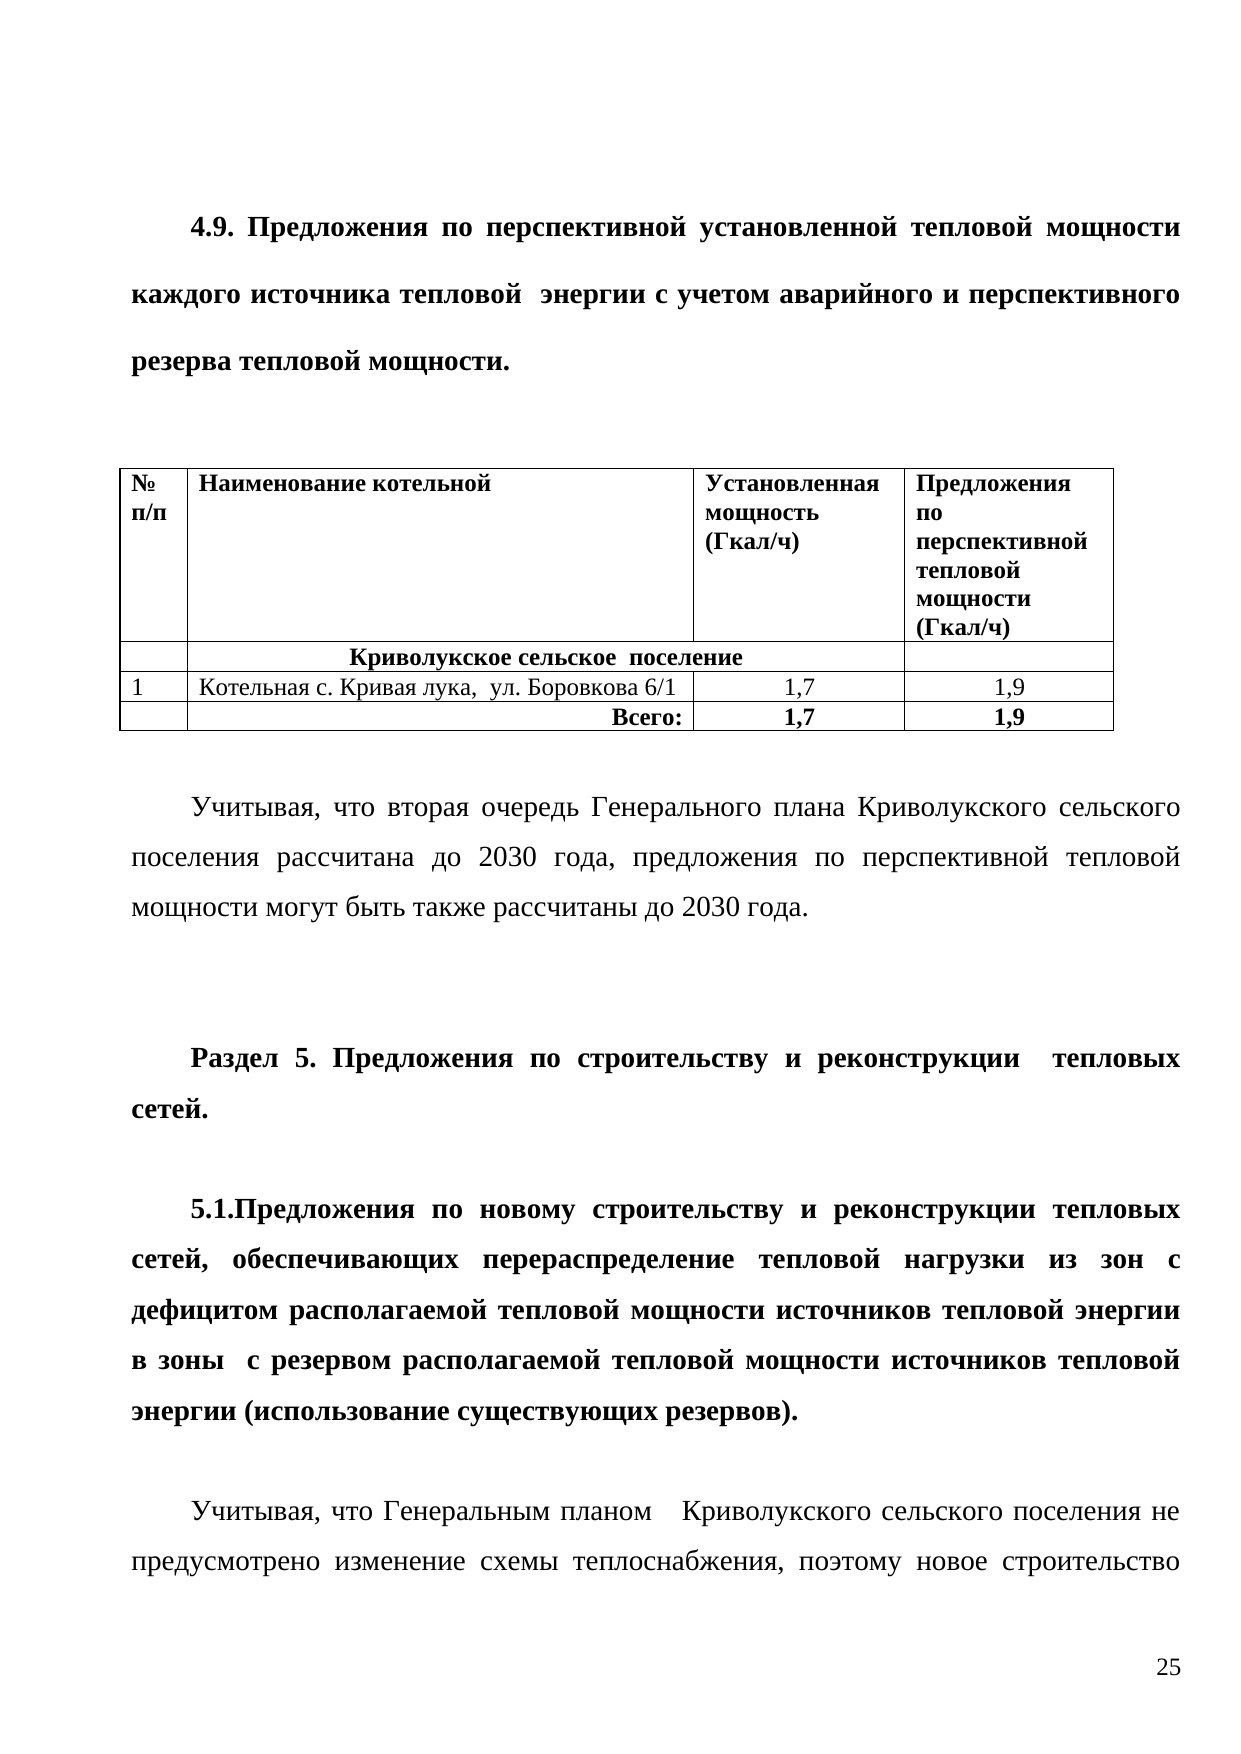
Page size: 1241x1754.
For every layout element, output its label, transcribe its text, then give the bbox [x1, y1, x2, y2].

table_cell 1,9 [905, 702, 1113, 730]
table_header Установленная мощность (Гкал/ч) [694, 469, 904, 641]
table_cell Криволукское сельское поселение [188, 642, 904, 671]
table_cell 1,7 [694, 702, 904, 730]
table_cell [121, 642, 187, 671]
table_cell Всего: [188, 702, 693, 730]
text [131, 1493, 1181, 1577]
table_cell [905, 642, 1113, 671]
text Раздел 5. Предложения по строительству и реконструкции тепловых сетей. [131, 1040, 1181, 1124]
table_cell 1,9 [905, 672, 1113, 701]
text 5.1.Предложения по новому строительству и реконструкции тепловых сетей, обеспечивающих перераспределение тепловой нагрузки из зон с дефицитом располагаемой тепловой мощности источников тепловой энергии в зоны с резервом располагаемой тепловой мощности источников тепловой энергии (использование существующих резервов). [131, 1191, 1181, 1426]
table_cell 1 [121, 672, 187, 701]
table_header Предложения по перспективной тепловой мощности (Гкал/ч) [905, 469, 1113, 641]
table_cell [121, 702, 187, 730]
text Учитывая, что вторая очередь Генерального плана Криволукского сельского поселения рассчитана до 2030 года, предложения по перспективной тепловой мощности могут быть также рассчитаны до 2030 года. [131, 789, 1181, 923]
table_cell Котельная с. Кривая лука, ул. Боровкова 6/1 [188, 672, 693, 701]
table_cell 1,7 [694, 672, 904, 701]
text 4.9. Предложения по перспективной установленной тепловой мощности каждого источника тепловой энергии с учетом аварийного и перспективного резерва тепловой мощности. [131, 209, 1181, 376]
table_header Наименование котельной [188, 469, 693, 641]
table_header № п/п [121, 469, 187, 641]
